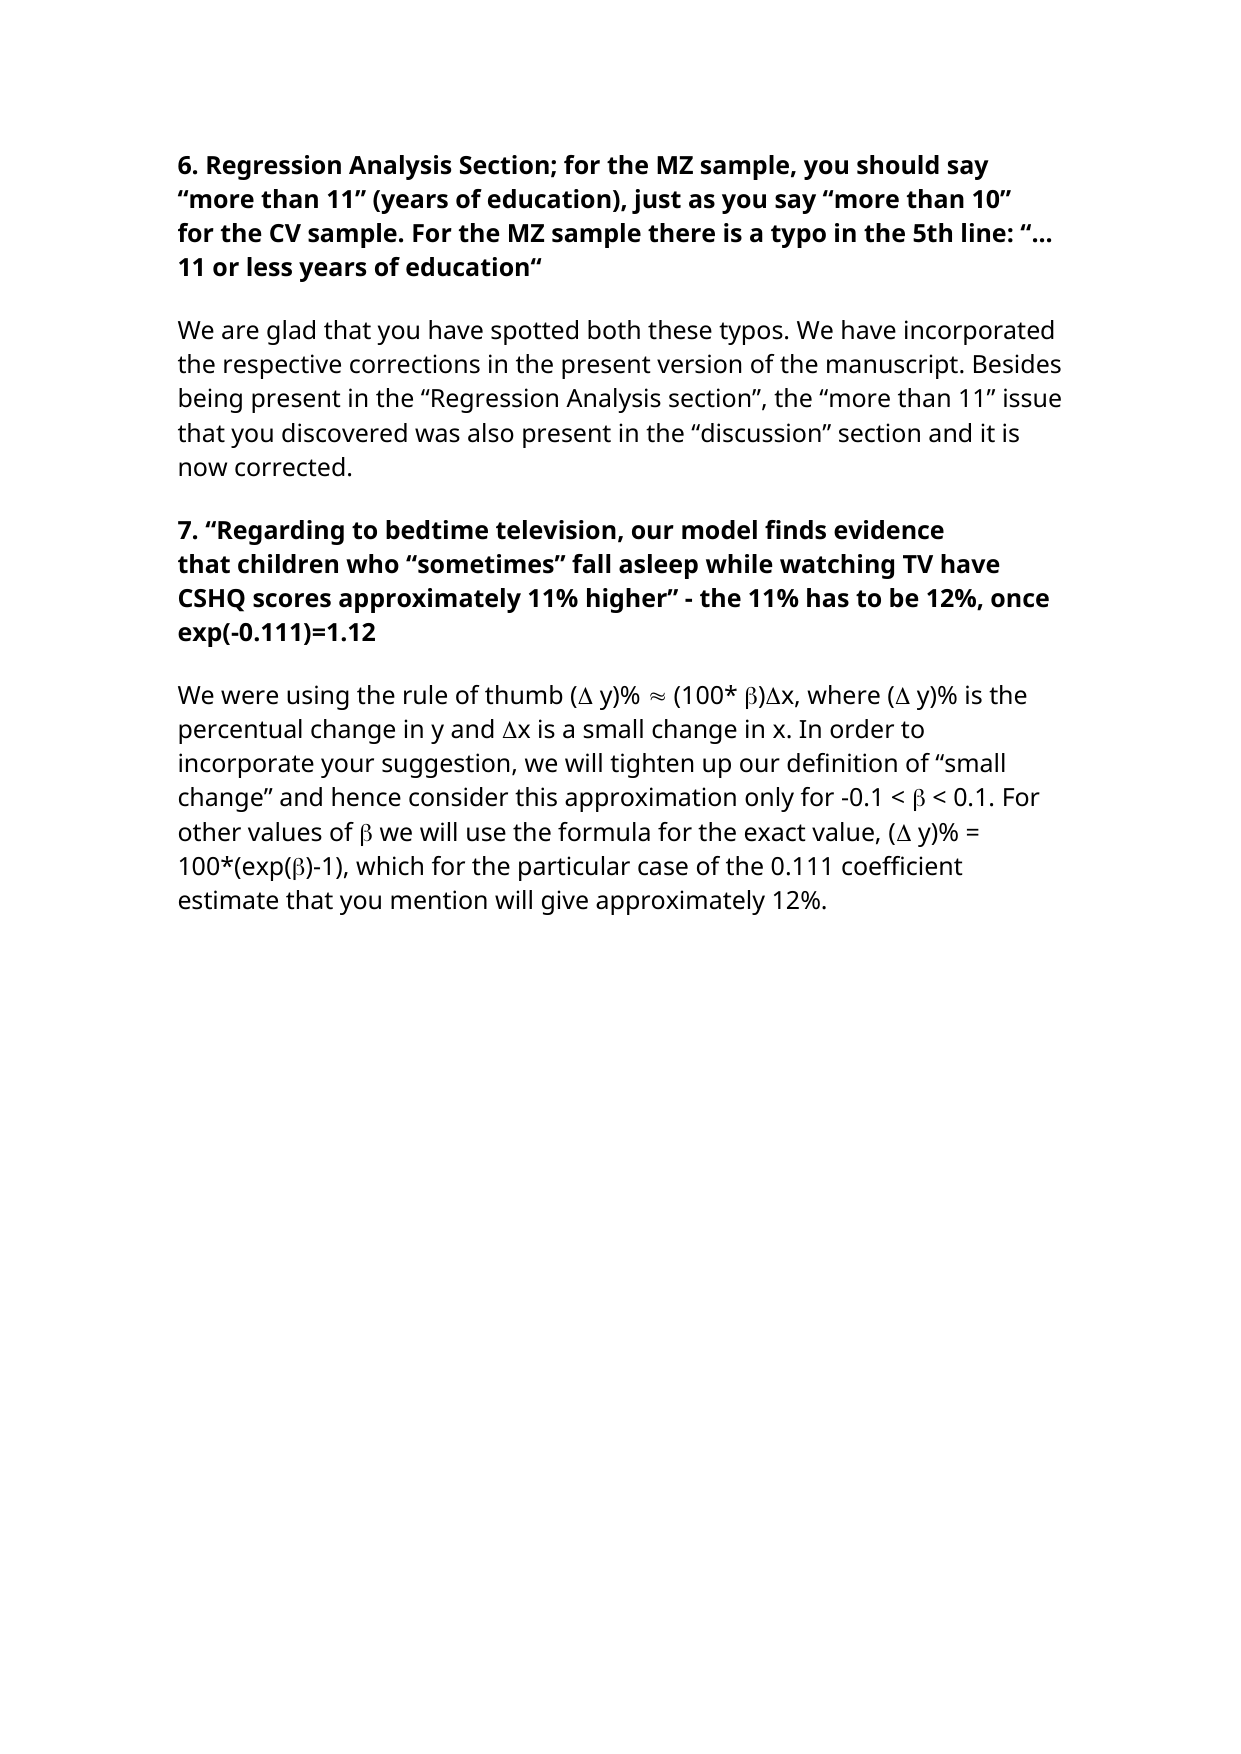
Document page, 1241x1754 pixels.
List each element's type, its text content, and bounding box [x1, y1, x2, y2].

text 6. Regression Analysis Section; for the MZ sample, you should say “more than 11” (years of education), just as you say “more than 10” for the CV sample. For the MZ sample there is a typo in the 5th line: “... 11 or less years of education“ [177, 148, 1063, 284]
text 7. “Regarding to bedtime television, our model finds evidence that children who “sometimes” fall asleep while watching TV have CSHQ scores approximately 11% higher” - the 11% has to be 12%, once exp(-0.111)=1.12 [177, 512, 1063, 649]
text We are glad that you have spotted both these typos. We have incorporated the respective corrections in the present version of the manuscript. Besides being present in the “Regression Analysis section”, the “more than 11” issue that you discovered was also present in the “discussion” section and it is now corrected. [177, 313, 1063, 483]
text We were using the rule of thumb ( y)% (100* )x, where ( y)% is the percentual change in y and x is a small change in x. In order to incorporate your suggestion, we will tighten up our definition of “small change” and hence consider this approximation only for -0.1 < < 0.1. For other values of we will use the formula for the exact value, ( y)% = 100*(exp()-1), which for the particular case of the 0.111 coefficient estimate that you mention will give approximately 12%. [177, 678, 1063, 916]
